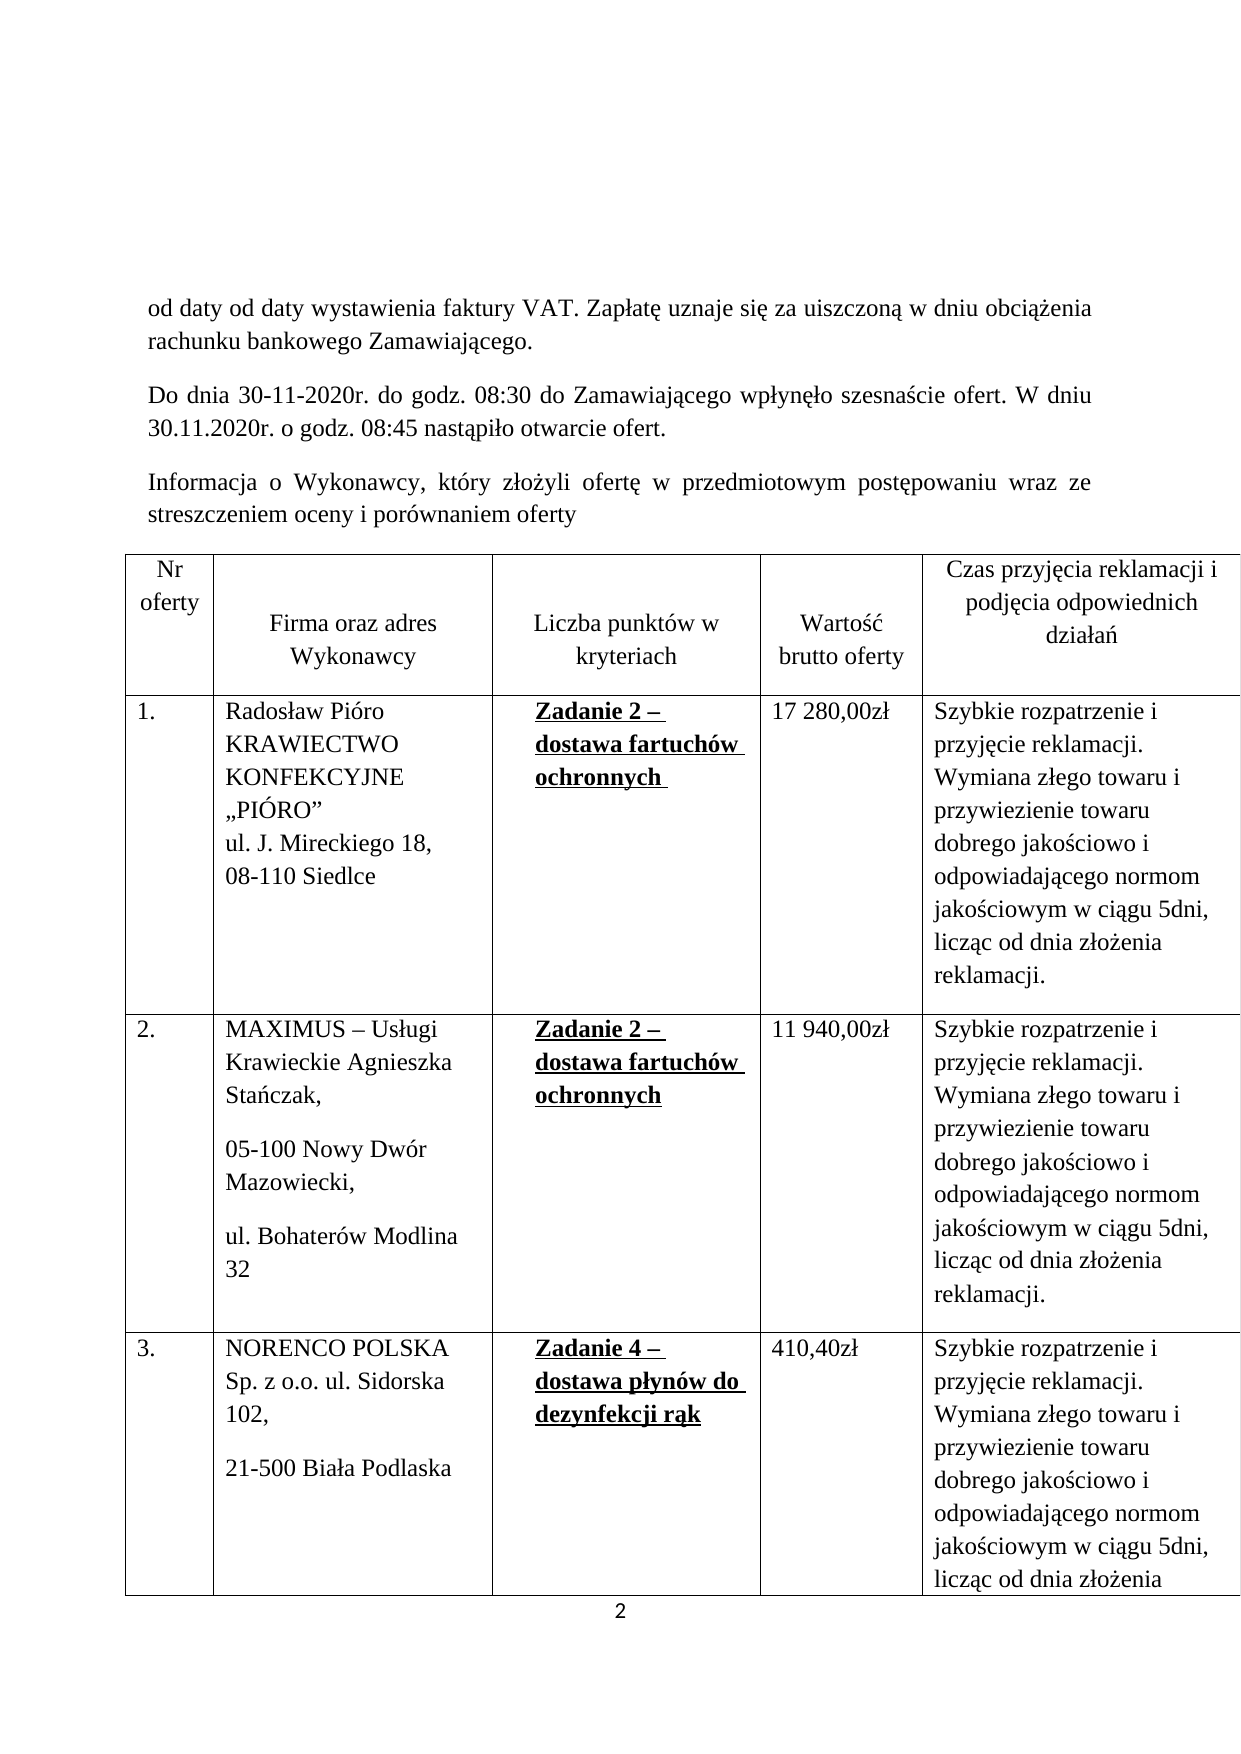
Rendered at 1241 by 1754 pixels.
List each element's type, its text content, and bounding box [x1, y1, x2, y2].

table_header Czas przyjęcia reklamacji i podjęcia odpowiednich działań [923, 555, 1240, 695]
text Do dnia 30-11-2020r. do godz. 08:30 do Zamawiającego wpłynęło szesnaście ofert. W dniu 30.11.2020r. o godz. 08:45 nastąpiło otwarcie ofert. [148, 380, 1093, 441]
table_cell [923, 1333, 1240, 1595]
table_cell MAXIMUS – Usługi Krawieckie Agnieszka Stańczak, 05-100 Nowy Dwór Mazowiecki, ul. Bohaterów Modlina 32 [214, 1015, 492, 1332]
table_cell Zadanie 2 – dostawa fartuchów ochronnych [493, 696, 760, 1013]
table_cell Zadanie 2 – dostawa fartuchów ochronnych [493, 1015, 760, 1332]
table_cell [493, 1333, 760, 1595]
table_cell 410,40zł [761, 1333, 922, 1595]
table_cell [214, 1333, 492, 1595]
table_cell 1. [126, 696, 213, 1013]
table_header Liczba punktów w kryteriach [493, 555, 760, 695]
table_cell Radosław Pióro KRAWIECTWO KONFEKCYJNE „PIÓRO” ul. J. Mireckiego 18, 08-110 Siedlce [214, 696, 492, 1013]
table_header Firma oraz adres Wykonawcy [214, 555, 492, 695]
text od daty od daty wystawienia faktury VAT. Zapłatę uznaje się za uiszczoną w dniu obciążenia rachunku bankowego Zamawiającego. [148, 293, 1093, 354]
text Informacja o Wykonawcy, który złożyli ofertę w przedmiotowym postępowaniu wraz ze streszczeniem oceny i porównaniem oferty [148, 467, 1093, 528]
table_cell 17 280,00zł [761, 696, 922, 1013]
table_cell 3. [126, 1333, 213, 1595]
table_cell 2. [126, 1015, 213, 1332]
table_header Wartość brutto oferty [761, 555, 922, 695]
table_header Nr oferty [126, 555, 213, 695]
table_cell 11 940,00zł [761, 1015, 922, 1332]
